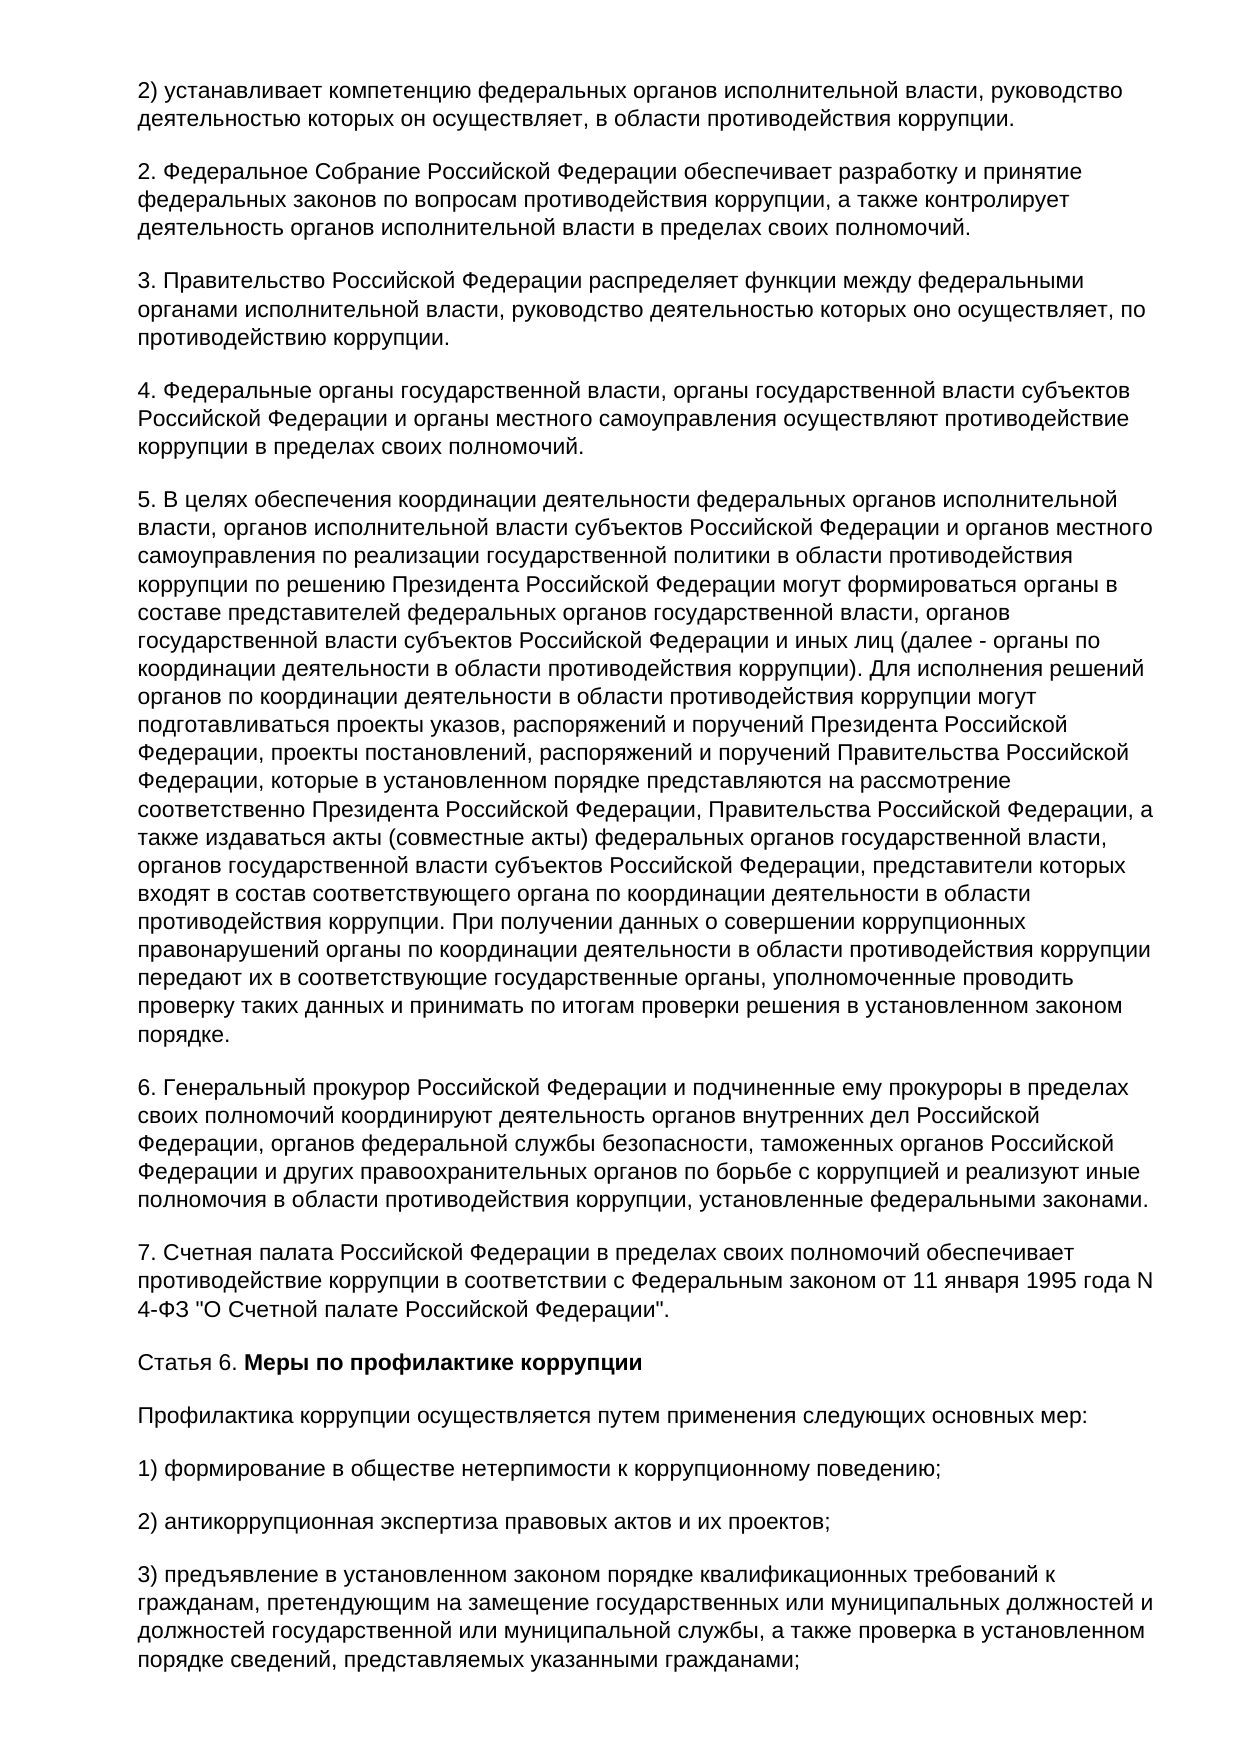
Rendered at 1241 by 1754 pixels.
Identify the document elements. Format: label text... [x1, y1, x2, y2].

text 7. Счетная палата Российской Федерации в пределах своих полномочий обеспечивает противодействие коррупции в соответствии с Федеральным законом от 11 января 1995 года N 4-ФЗ "О Счетной палате Российской Федерации". [137, 1237, 1165, 1322]
text 2. Федеральное Собрание Российской Федерации обеспечивает разработку и принятие федеральных законов по вопросам противодействия коррупции, а также контролирует деятельность органов исполнительной власти в пределах своих полномочий. [137, 156, 1165, 241]
text 5. В целях обеспечения координации деятельности федеральных органов исполнительной власти, органов исполнительной власти субъектов Российской Федерации и органов местного самоуправления по реализации государственной политики в области противодействия коррупции по решению Президента Российской Федерации могут формироваться органы в составе представителей федеральных органов государственной власти, органов государственной власти субъектов Российской Федерации и иных лиц (далее - органы по координации деятельности в области противодействия коррупции). Для исполнения решений органов по координации деятельности в области противодействия коррупции могут подготавливаться проекты указов, распоряжений и поручений Президента Российской Федерации, проекты постановлений, распоряжений и поручений Правительства Российской Федерации, которые в установленном порядке представляются на рассмотрение соответственно Президента Российской Федерации, Правительства Российской Федерации, а также издаваться акты (совместные акты) федеральных органов государственной власти, органов государственной власти субъектов Российской Федерации, представители которых входят в состав соответствующего органа по координации деятельности в области противодействия коррупции. При получении данных о совершении коррупционных правонарушений органы по координации деятельности в области противодействия коррупции передают их в соответствующие государственные органы, уполномоченные проводить проверку таких данных и принимать по итогам проверки решения в установленном законом порядке. [137, 484, 1165, 1047]
text Статья 6. Меры по профилактике коррупции [137, 1347, 1165, 1375]
text 2) устанавливает компетенцию федеральных органов исполнительной власти, руководство деятельностью которых он осуществляет, в области противодействия коррупции. [137, 75, 1165, 131]
text 6. Генеральный прокурор Российской Федерации и подчиненные ему прокуроры в пределах своих полномочий координируют деятельность органов внутренних дел Российской Федерации, органов федеральной службы безопасности, таможенных органов Российской Федерации и других правоохранительных органов по борьбе с коррупцией и реализуют иные полномочия в области противодействия коррупции, установленные федеральными законами. [137, 1072, 1165, 1212]
text 3) предъявление в установленном законом порядке квалификационных требований к гражданам, претендующим на замещение государственных или муниципальных должностей и должностей государственной или муниципальной службы, а также проверка в установленном порядке сведений, представляемых указанными гражданами; [137, 1559, 1165, 1672]
text 1) формирование в обществе нетерпимости к коррупционному поведению; [137, 1453, 1165, 1481]
text 2) антикоррупционная экспертиза правовых актов и их проектов; [137, 1506, 1165, 1534]
text Профилактика коррупции осуществляется путем применения следующих основных мер: [137, 1400, 1165, 1428]
text 4. Федеральные органы государственной власти, органы государственной власти субъектов Российской Федерации и органы местного самоуправления осуществляют противодействие коррупции в пределах своих полномочий. [137, 375, 1165, 459]
text 3. Правительство Российской Федерации распределяет функции между федеральными органами исполнительной власти, руководство деятельностью которых оно осуществляет, по противодействию коррупции. [137, 266, 1165, 350]
